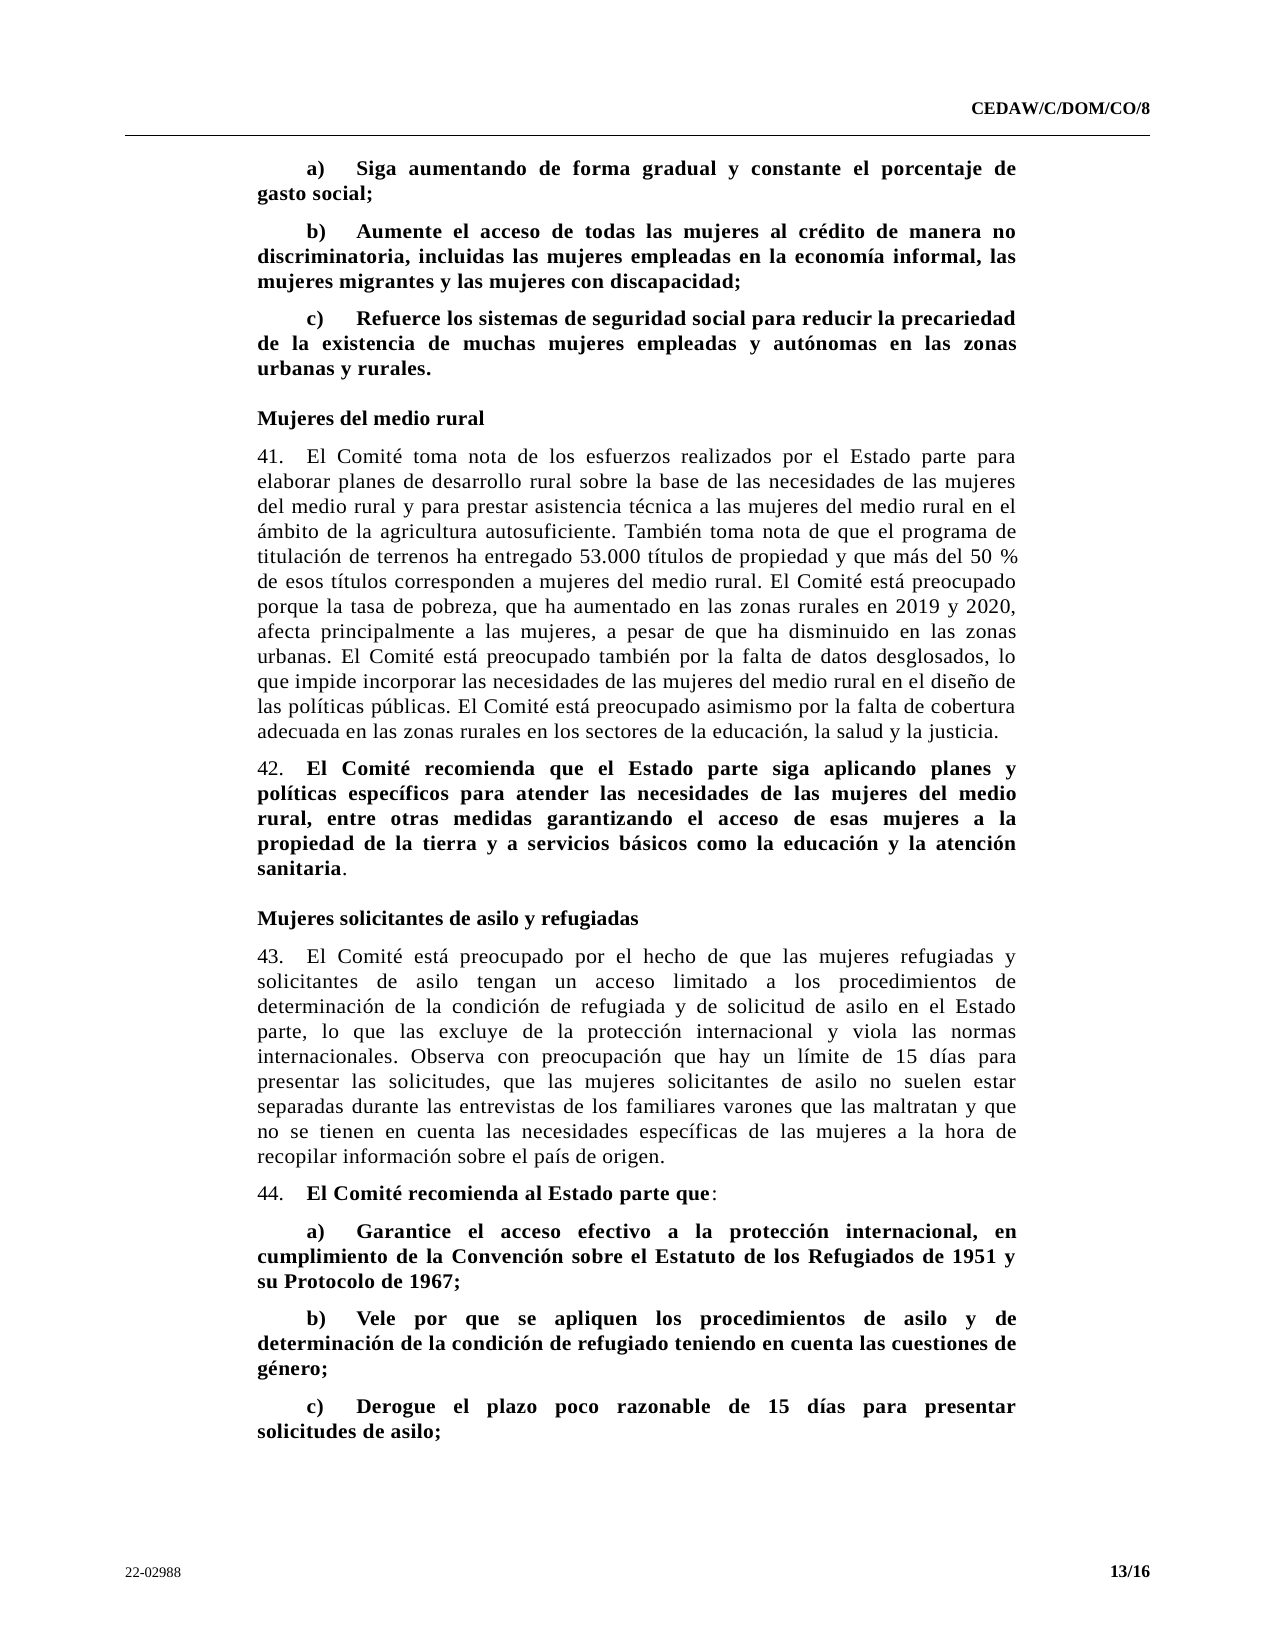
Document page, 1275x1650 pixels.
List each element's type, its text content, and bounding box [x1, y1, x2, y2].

list El Comité toma nota de los esfuerzos realizados por el Estado parte para elaborar planes de desarrollo rural sobre la base de las necesidades de las mujeres del medio rural y para prestar asistencia técnica a las mujeres del medio rural en el ámbito de la agricultura autosuficiente. También toma nota de que el programa de titulación de terrenos ha entregado 53.000 títulos de propiedad y que más del 50 % de esos títulos corresponden a mujeres del medio rural. El Comité está preocupado porque la tasa de pobreza, que ha aumentado en las zonas rurales en 2019 y 2020, afecta principalmente a las mujeres, a pesar de que ha disminuido en las zonas urbanas. El Comité está preocupado también por la falta de datos desglosados, lo que impide incorporar las necesidades de las mujeres del medio rural en el diseño de las políticas públicas. El Comité está preocupado asimismo por la falta de cobertura adecuada en las zonas rurales en los sectores de la educación, la salud y la justicia. [257, 443, 1018, 743]
text Mujeres solicitantes de asilo y refugiadas [125, 906, 1019, 931]
list El Comité está preocupado por el hecho de que las mujeres refugiadas y solicitantes de asilo tengan un acceso limitado a los procedimientos de determinación de la condición de refugiada y de solicitud de asilo en el Estado parte, lo que las excluye de la protección internacional y viola las normas internacionales. Observa con preocupación que hay un límite de 15 días para presentar las solicitudes, que las mujeres solicitantes de asilo no suelen estar separadas durante las entrevistas de los familiares varones que las maltratan y que no se tienen en cuenta las necesidades específicas de las mujeres a la hora de recopilar información sobre el país de origen. [257, 943, 1018, 1168]
text b) Aumente el acceso de todas las mujeres al crédito de manera no discriminatoria, incluidas las mujeres empleadas en la economía informal, las mujeres migrantes y las mujeres con discapacidad; [257, 218, 1018, 293]
text c) Derogue el plazo poco razonable de 15 días para presentar solicitudes de asilo; [257, 1393, 1018, 1443]
text c) Refuerce los sistemas de seguridad social para reducir la precariedad de la existencia de muchas mujeres empleadas y autónomas en las zonas urbanas y rurales. [257, 306, 1018, 381]
text a) Siga aumentando de forma gradual y constante el porcentaje de gasto social; [257, 156, 1018, 206]
text b) Vele por que se apliquen los procedimientos de asilo y de determinación de la condición de refugiado teniendo en cuenta las cuestiones de género; [257, 1306, 1018, 1381]
text a) Garantice el acceso efectivo a la protección internacional, en cumplimiento de la Convención sobre el Estatuto de los Refugiados de 1951 y su Protocolo de 1967; [257, 1218, 1018, 1293]
text Mujeres del medio rural [125, 406, 1019, 431]
list El Comité recomienda que el Estado parte siga aplicando planes y políticas específicos para atender las necesidades de las mujeres del medio rural, entre otras medidas garantizando el acceso de esas mujeres a la propiedad de la tierra y a servicios básicos como la educación y la atención sanitaria. [257, 756, 1018, 881]
list El Comité recomienda al Estado parte que: [257, 1181, 1018, 1206]
